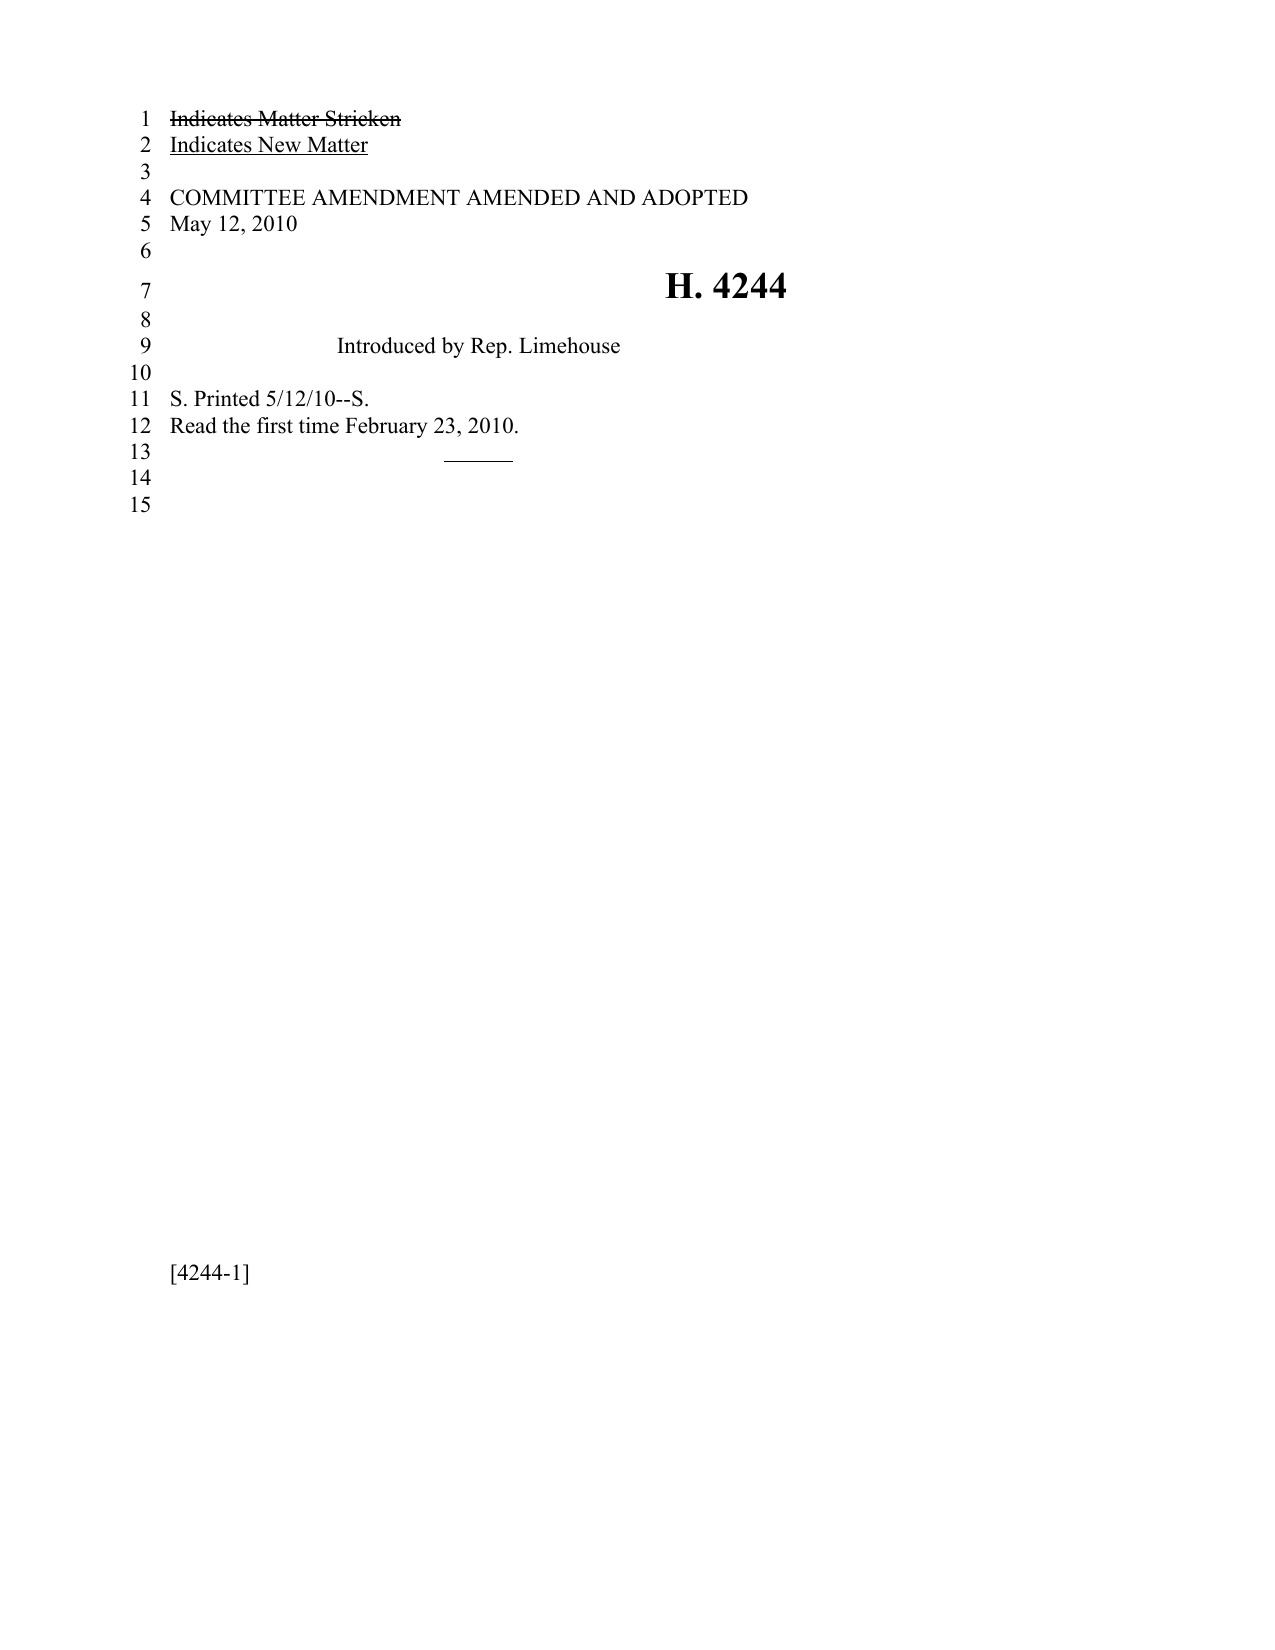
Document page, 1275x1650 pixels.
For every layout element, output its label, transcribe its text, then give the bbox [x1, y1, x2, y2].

text Introduced by Rep. Limehouse [169, 333, 787, 359]
text H. 4244 [169, 263, 787, 306]
text Indicates New Matter [169, 131, 787, 158]
text Indicates Matter Stricken [169, 105, 787, 131]
text May 12, 2010 [169, 210, 787, 237]
text S. Printed 5/12/10--S. [169, 385, 787, 412]
text Read the first time February 23, 2010. [169, 412, 787, 438]
text COMMITTEE AMENDMENT AMENDED AND ADOPTED [169, 184, 787, 210]
